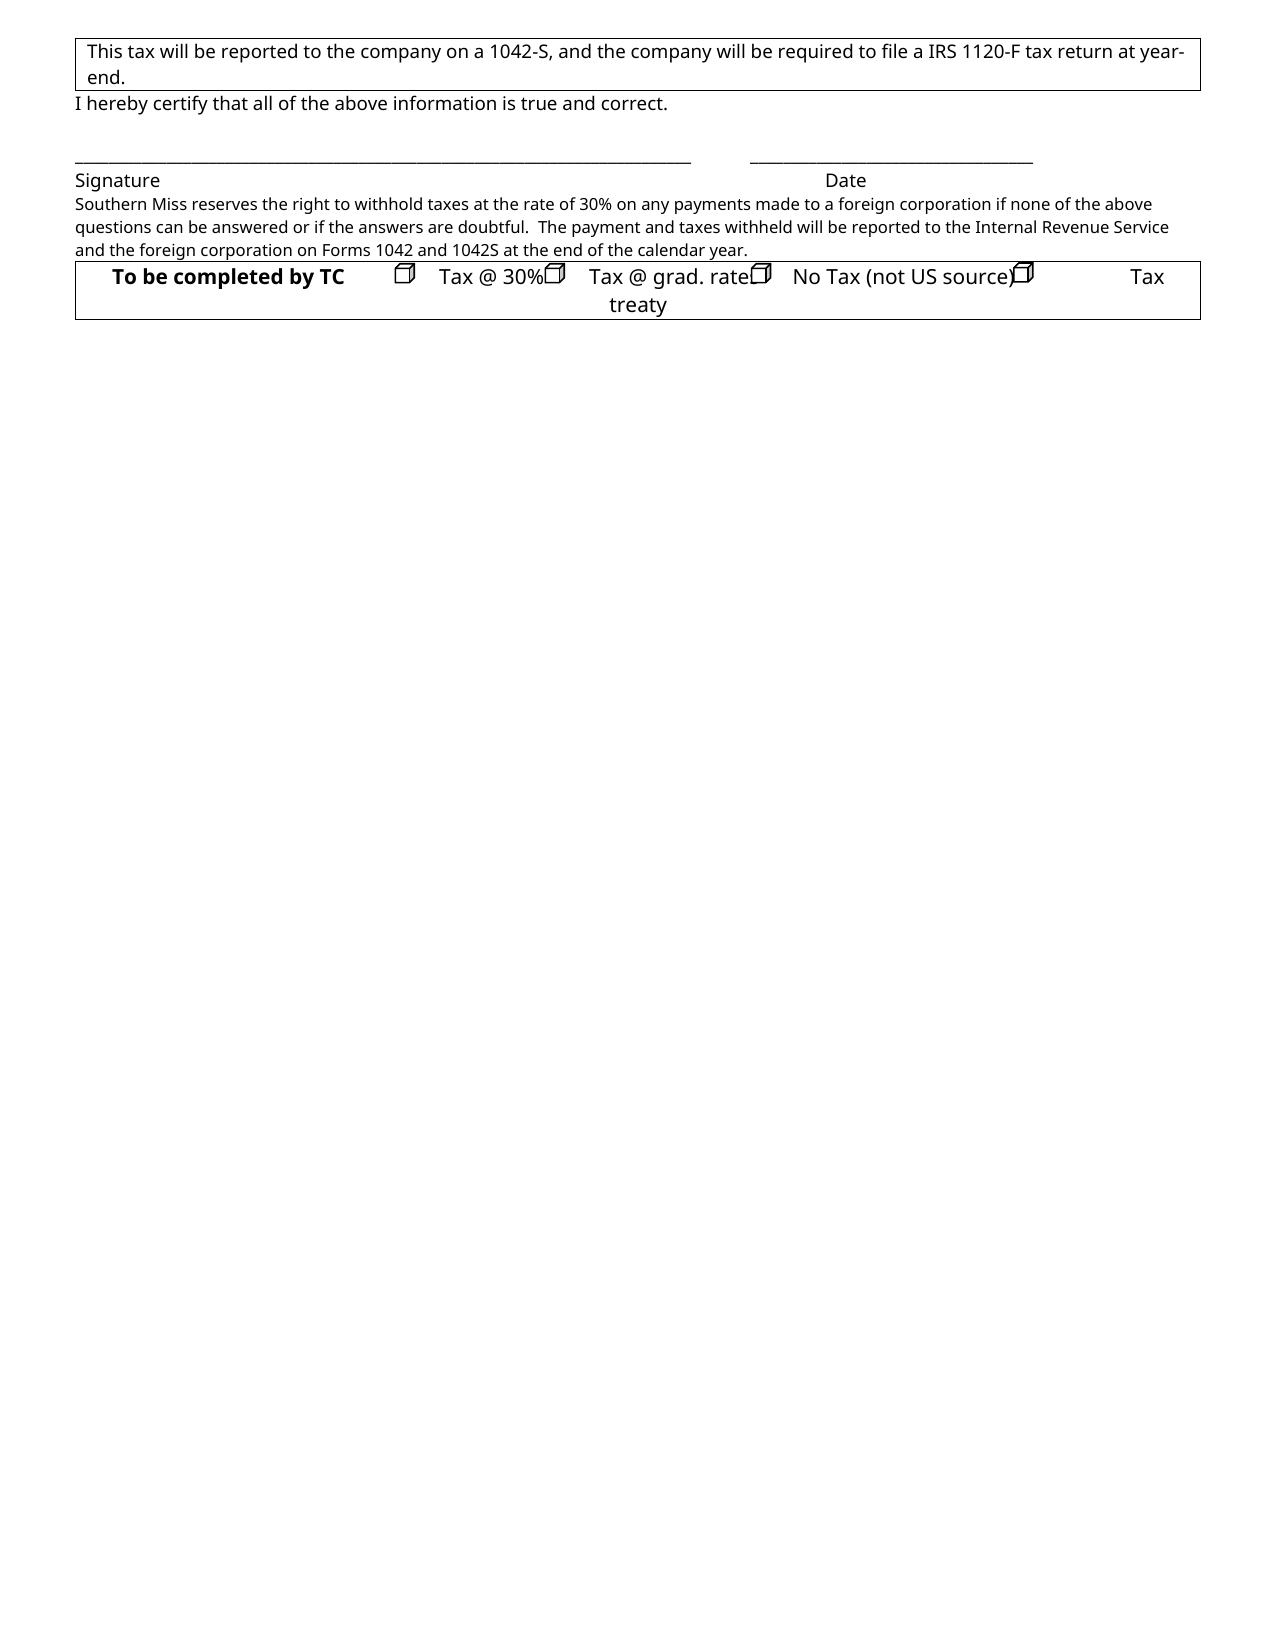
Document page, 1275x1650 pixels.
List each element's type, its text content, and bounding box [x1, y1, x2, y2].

text Southern Miss reserves the right to withhold taxes at the rate of 30% on any payments made to a foreign corporation if none of the above questions can be answered or if the answers are doubtful. The payment and taxes withheld will be reported to the Internal Revenue Service and the foreign corporation on Forms 1042 and 1042S at the end of the calendar year. [75, 193, 1200, 261]
text __________________________________________________________________________ __________________________________ [75, 142, 1200, 167]
text I hereby certify that all of the above information is true and correct. [75, 91, 1200, 116]
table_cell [76, 39, 1200, 89]
text Signature Date [75, 167, 1200, 193]
table_header To be completed by TC Tax @ 30% Tax @ grad. rates No Tax (not US source) Tax treaty [76, 262, 1200, 319]
